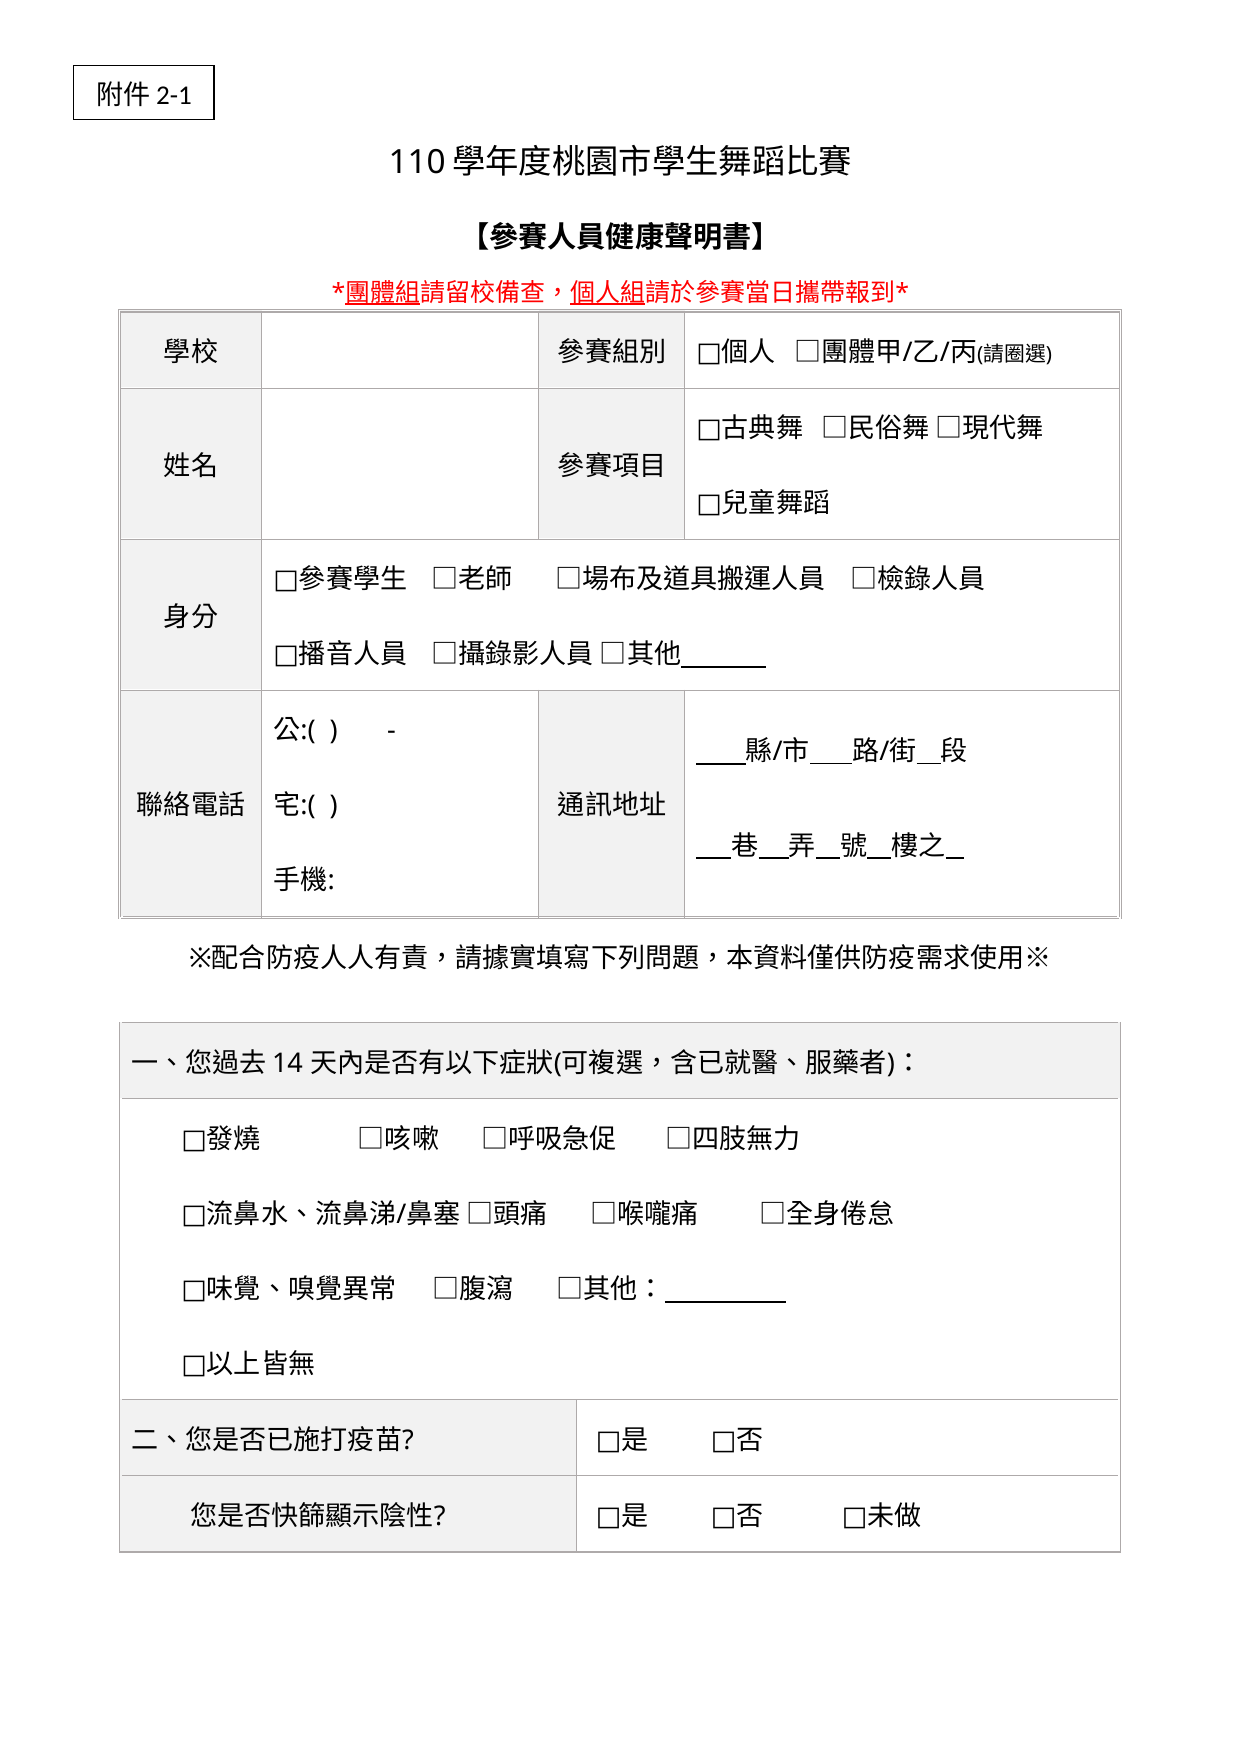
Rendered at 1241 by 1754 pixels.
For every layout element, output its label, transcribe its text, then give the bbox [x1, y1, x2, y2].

text 【參賽人員健康聲明書】 [118, 197, 1122, 272]
table_cell 二、您是否已施打疫苗? [120, 1399, 576, 1475]
table_header [262, 313, 538, 387]
table_header 學校 [121, 313, 261, 387]
table_cell 姓名 [121, 389, 261, 538]
table_cell □未做 [830, 1475, 1120, 1551]
table_header 參賽組別 [539, 313, 684, 387]
table_cell 身分 [121, 540, 261, 689]
table_cell 縣/市 路/街 段 巷 弄 號 樓之 [685, 691, 1119, 916]
table_cell □古典舞 □民俗舞 □現代舞 □兒童舞蹈 [685, 389, 1119, 538]
table_header □個人 □團體甲/乙/丙(請圈選) [685, 313, 1119, 387]
table_cell [262, 389, 538, 538]
table_cell 您是否快篩顯示陰性? [120, 1475, 576, 1551]
table_cell 聯絡電話 [121, 691, 261, 916]
table_cell [830, 1399, 1120, 1475]
table_cell ※配合防疫人人有責，請據實填寫下列問題，本資料僅供防疫需求使用※ [120, 916, 1121, 1022]
text 110學年度桃園市學生舞蹈比賽 [118, 122, 1122, 197]
table_cell □否 [699, 1476, 830, 1551]
table_cell 公:( ) - 宅:( ) 手機: [262, 691, 538, 916]
table_cell □否 [699, 1400, 830, 1475]
table_cell 通訊地址 [539, 691, 684, 916]
table_cell 參賽項目 [539, 389, 684, 538]
table_cell □是 [577, 1476, 699, 1551]
text *團體組請留校備查，個人組請於參賽當日攜帶報到* [118, 272, 1122, 309]
table_cell □發燒 □咳嗽 □呼吸急促 □四肢無力 □流鼻水、流鼻涕/鼻塞 □頭痛 □喉嚨痛 □全身倦怠 □味覺、嗅覺異常 □腹瀉 □其他： □以上皆無 [120, 1098, 1120, 1399]
table_cell 一、您過去14 天內是否有以下症狀(可複選，含已就醫、服藥者)： [120, 1022, 1120, 1098]
table_cell □參賽學生 □老師 □場布及道具搬運人員 □檢錄人員 □播音人員 □攝錄影人員 □其他 [262, 540, 1119, 689]
table_cell □是 [577, 1400, 699, 1475]
